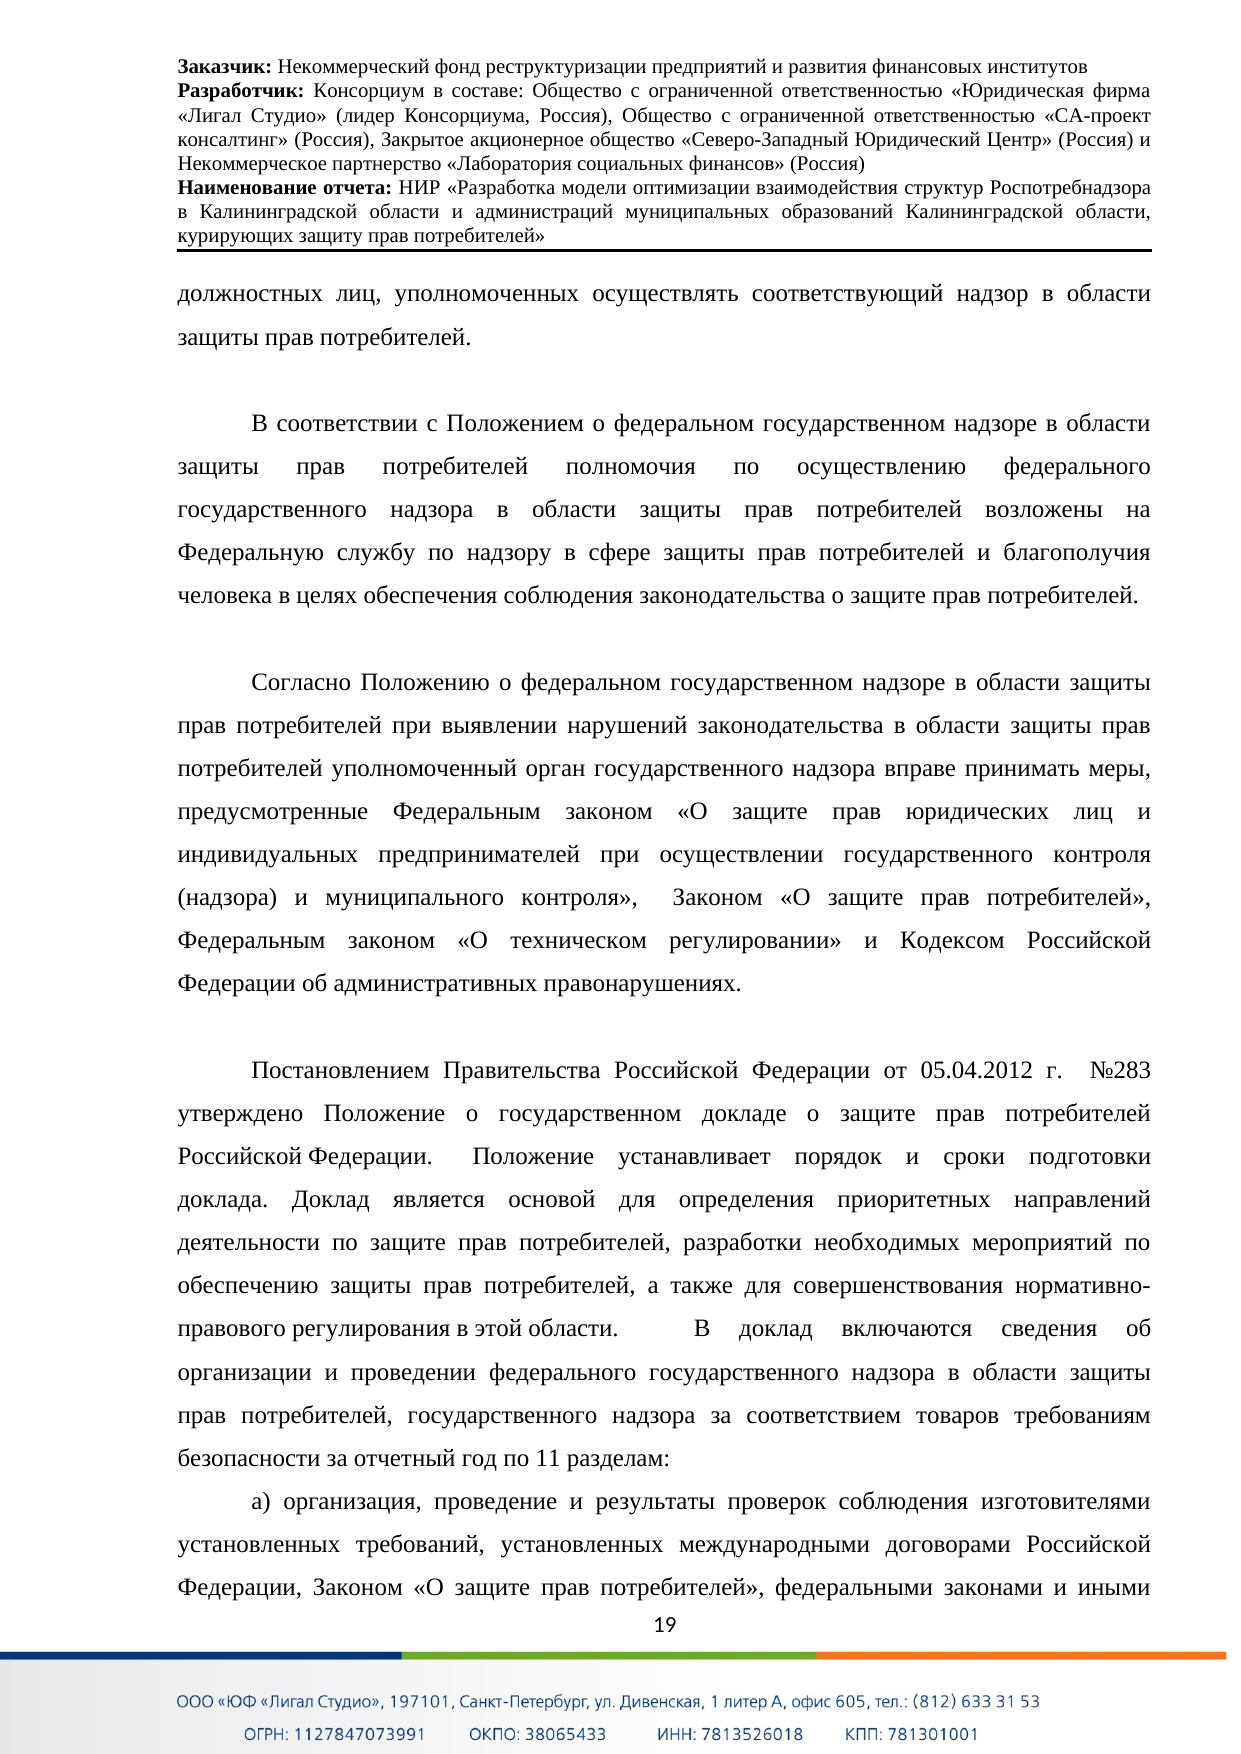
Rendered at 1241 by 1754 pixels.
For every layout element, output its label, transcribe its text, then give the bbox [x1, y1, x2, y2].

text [177, 1486, 1152, 1601]
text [177, 278, 1152, 350]
text В соответствии с Положением о федеральном государственном надзоре в области защиты прав потребителей полномочия по осуществлению федерального государственного надзора в области защиты прав потребителей возложены на Федеральную службу по надзору в сфере защиты прав потребителей и благополучия человека в целях обеспечения соблюдения законодательства о защите прав потребителей. [177, 408, 1152, 609]
text Постановлением Правительства Российской Федерации от 05.04.2012 г. №283 утверждено Положение о государственном докладе о защите прав потребителей Российской Федерации. Положение устанавливает порядок и сроки подготовки доклада. Доклад является основой для определения приоритетных направлений деятельности по защите прав потребителей, разработки необходимых мероприятий по обеспечению защиты прав потребителей, а также для совершенствования нормативно-правового регулирования в этой области. В доклад включаются сведения об организации и проведении федерального государственного надзора в области защиты прав потребителей, государственного надзора за соответствием товаров требованиям безопасности за отчетный год по 11 разделам: [177, 1055, 1152, 1472]
picture [0, 1645, 1227, 1754]
text Согласно Положению о федеральном государственном надзоре в области защиты прав потребителей при выявлении нарушений законодательства в области защиты прав потребителей уполномоченный орган государственного надзора вправе принимать меры, предусмотренные Федеральным законом «О защите прав юридических лиц и индивидуальных предпринимателей при осуществлении государственного контроля (надзора) и муниципального контроля», Законом «О защите прав потребителей», Федеральным законом «О техническом регулировании» и Кодексом Российской Федерации об административных правонарушениях. [177, 667, 1152, 997]
